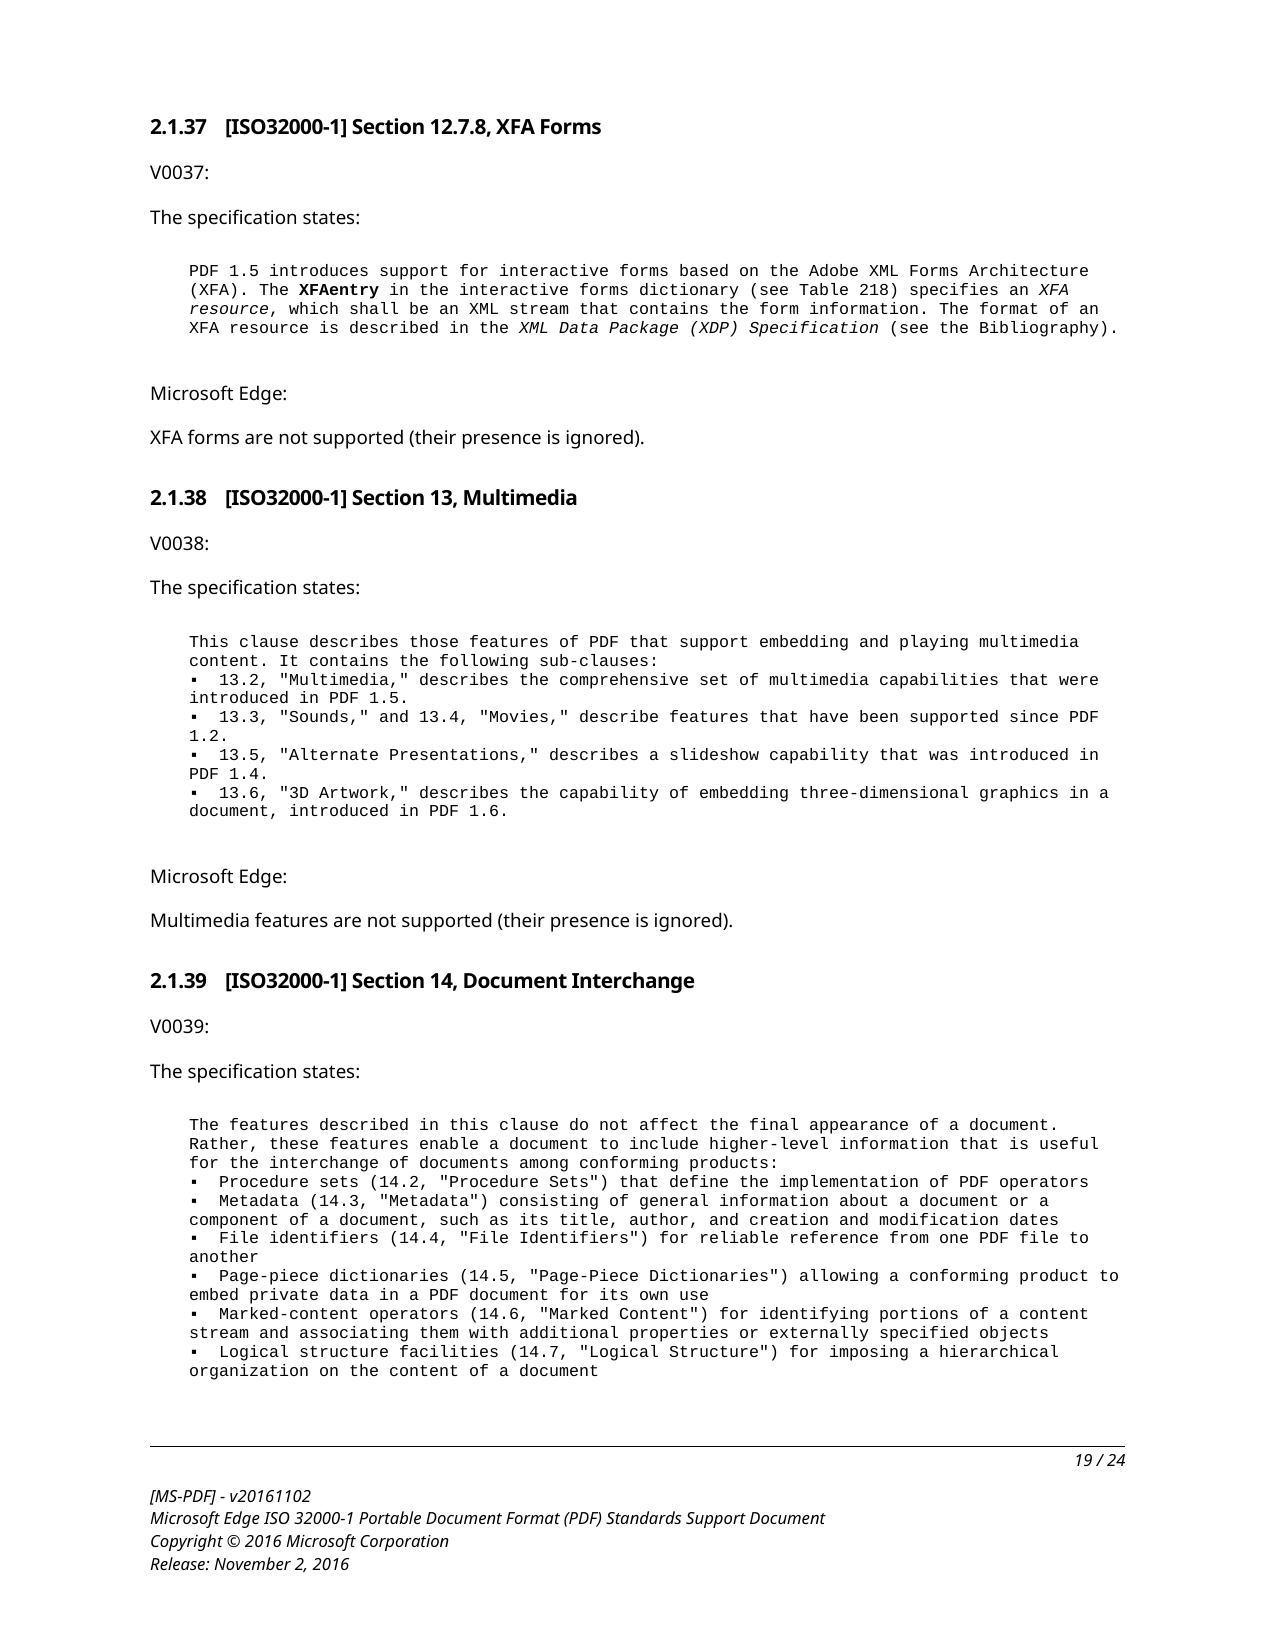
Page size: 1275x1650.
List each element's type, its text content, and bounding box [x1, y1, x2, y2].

text V0037: [150, 160, 1125, 185]
text V0038: [150, 530, 1125, 556]
text ▪ Logical structure facilities (14.7, "Logical Structure") for imposing a hierarchical organization on the content of a document [175, 1329, 1137, 1391]
text Multimedia features are not supported (their presence is ignored). [150, 908, 1125, 933]
text ▪ Marked-content operators (14.6, "Marked Content") for identifying portions of a content stream and associating them with additional properties or externally specified objects [175, 1291, 1137, 1329]
text ▪ Metadata (14.3, "Metadata") consisting of general information about a document or a component of a document, such as its title, author, and creation and modification dates [175, 1178, 1137, 1216]
text PDF 1.5 introduces support for interactive forms based on the Adobe XML Forms Architecture (XFA). The XFAentry in the interactive forms dictionary (see Table 218) specifies an XFA resource, which shall be an XML stream that contains the form information. The format of an XFA resource is described in the XML Data Package (XDP) Specification (see the Bibliography). [175, 255, 1137, 349]
subtitle [ISO32000-1] Section 12.7.8, XFA Forms [150, 112, 1125, 141]
text This clause describes those features of PDF that support embedding and playing multimedia content. It contains the following sub-clauses: [175, 625, 1137, 656]
text The specification states: [150, 204, 1125, 229]
text ▪ File identifiers (14.4, "File Identifiers") for reliable reference from one PDF file to another [175, 1216, 1137, 1253]
text ▪ 13.5, "Alternate Presentations," describes a slideshow capability that was introduced in PDF 1.4. [175, 732, 1137, 769]
text ▪ 13.2, "Multimedia," describes the comprehensive set of multimedia capabilities that were introduced in PDF 1.5. [175, 656, 1137, 694]
text V0039: [150, 1014, 1125, 1039]
text ▪ Procedure sets (14.2, "Procedure Sets") that define the implementation of PDF operators [175, 1159, 1137, 1178]
subtitle [ISO32000-1] Section 14, Document Interchange [150, 967, 1125, 995]
text Microsoft Edge: [150, 380, 1125, 405]
text ▪ Page-piece dictionaries (14.5, "Page-Piece Dictionaries") allowing a conforming product to embed private data in a PDF document for its own use [175, 1253, 1137, 1291]
text Microsoft Edge: [150, 863, 1125, 889]
text The specification states: [150, 574, 1125, 600]
text ▪ 13.6, "3D Artwork," describes the capability of embedding three-dimensional graphics in a document, introduced in PDF 1.6. [175, 769, 1137, 832]
text XFA forms are not supported (their presence is ignored). [150, 424, 1125, 450]
text ▪ 13.3, "Sounds," and 13.4, "Movies," describe features that have been supported since PDF 1.2. [175, 694, 1137, 732]
text The features described in this clause do not affect the final appearance of a document. Rather, these features enable a document to include higher-level information that is useful for the interchange of documents among conforming products: [175, 1109, 1137, 1159]
text The specification states: [150, 1058, 1125, 1084]
subtitle [ISO32000-1] Section 13, Multimedia [150, 483, 1125, 511]
